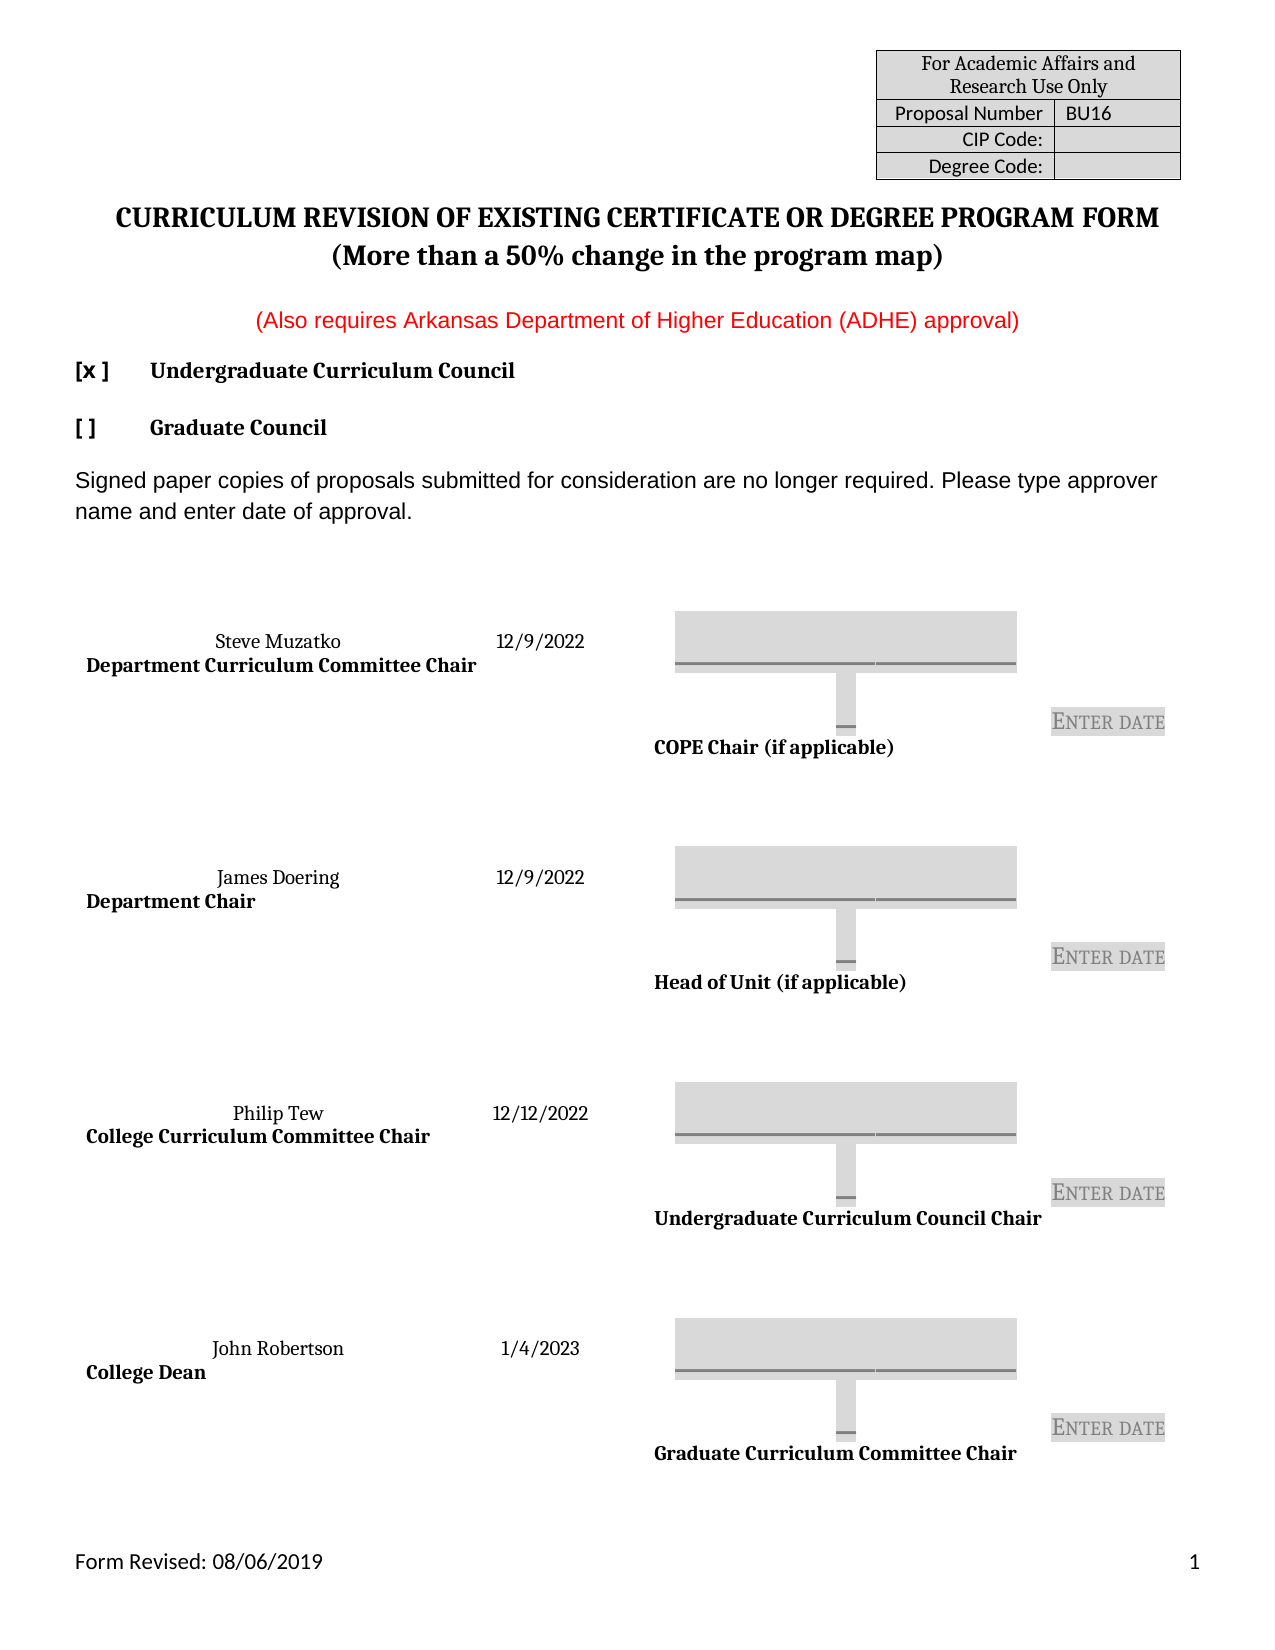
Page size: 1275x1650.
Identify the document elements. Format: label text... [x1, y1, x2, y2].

table_header Department Curriculum Committee Chair [75, 549, 643, 784]
table_header For Academic Affairs and Research Use Only [877, 51, 1180, 99]
table_cell [1055, 127, 1180, 152]
table_cell College Dean [75, 1255, 643, 1491]
table_cell Graduate Curriculum Committee Chair [643, 1255, 1211, 1491]
text Signed paper copies of proposals submitted for consideration are no longer required. Please type approver name and enter date of approval. [75, 467, 1200, 524]
table_cell Department Chair [75, 784, 643, 1020]
text Curriculum Revision of Existing Certificate or Degree Program FORM [75, 201, 1200, 234]
table_cell College Curriculum Committee Chair [75, 1020, 643, 1255]
table_header COPE Chair (if applicable) [643, 549, 1211, 784]
table_cell BU16 [1055, 100, 1180, 126]
table_cell Head of Unit (if applicable) [643, 784, 1211, 1020]
table_cell Degree Code: [877, 153, 1054, 178]
text (Also requires Arkansas Department of Higher Education (ADHE) approval) [75, 307, 1200, 333]
table_cell Proposal Number [877, 100, 1054, 126]
text [ ] Graduate Council [75, 411, 1200, 442]
table_cell Undergraduate Curriculum Council Chair [643, 1020, 1211, 1255]
table_cell CIP Code: [877, 127, 1054, 152]
text (More than a 50% change in the program map) [75, 239, 1200, 273]
table_cell [1055, 153, 1180, 178]
text [x ] Undergraduate Curriculum Council [75, 354, 1200, 385]
